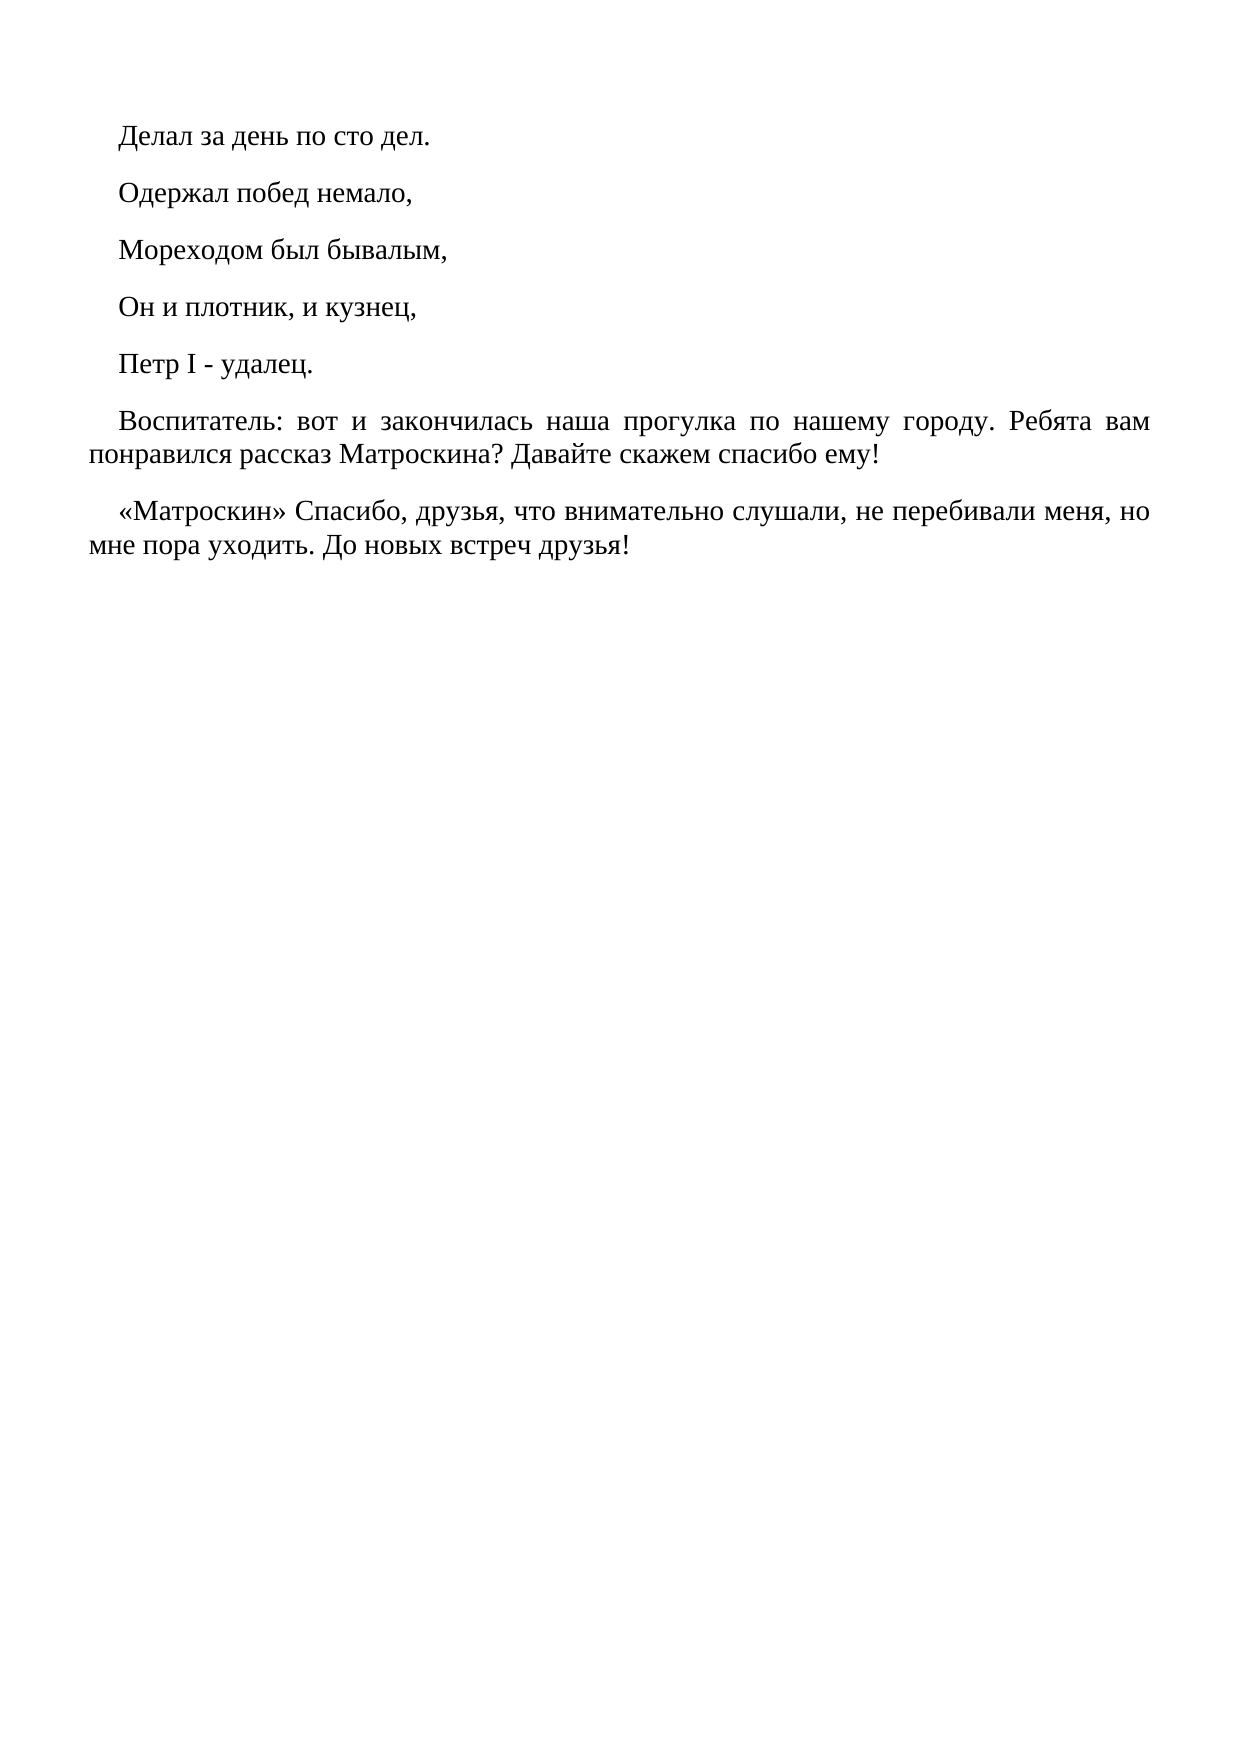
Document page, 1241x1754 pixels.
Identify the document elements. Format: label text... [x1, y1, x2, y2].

text Мореходом был бывалым, [88, 232, 1152, 266]
text Воспитатель: вот и закончилась наша прогулка по нашему городу. Ребята вам понравился рассказ Матроскина? Давайте скажем спасибо ему! [88, 403, 1152, 470]
text Одержал побед немало, [88, 175, 1152, 209]
text Петр I - удалец. [88, 346, 1152, 379]
text «Матроскин» Спасибо, друзья, что внимательно слушали, не перебивали меня, но мне пора уходить. До новых встреч друзья! [88, 493, 1152, 561]
text Он и плотник, и кузнец, [88, 289, 1152, 323]
text Делал за день по сто дел. [88, 118, 1152, 152]
